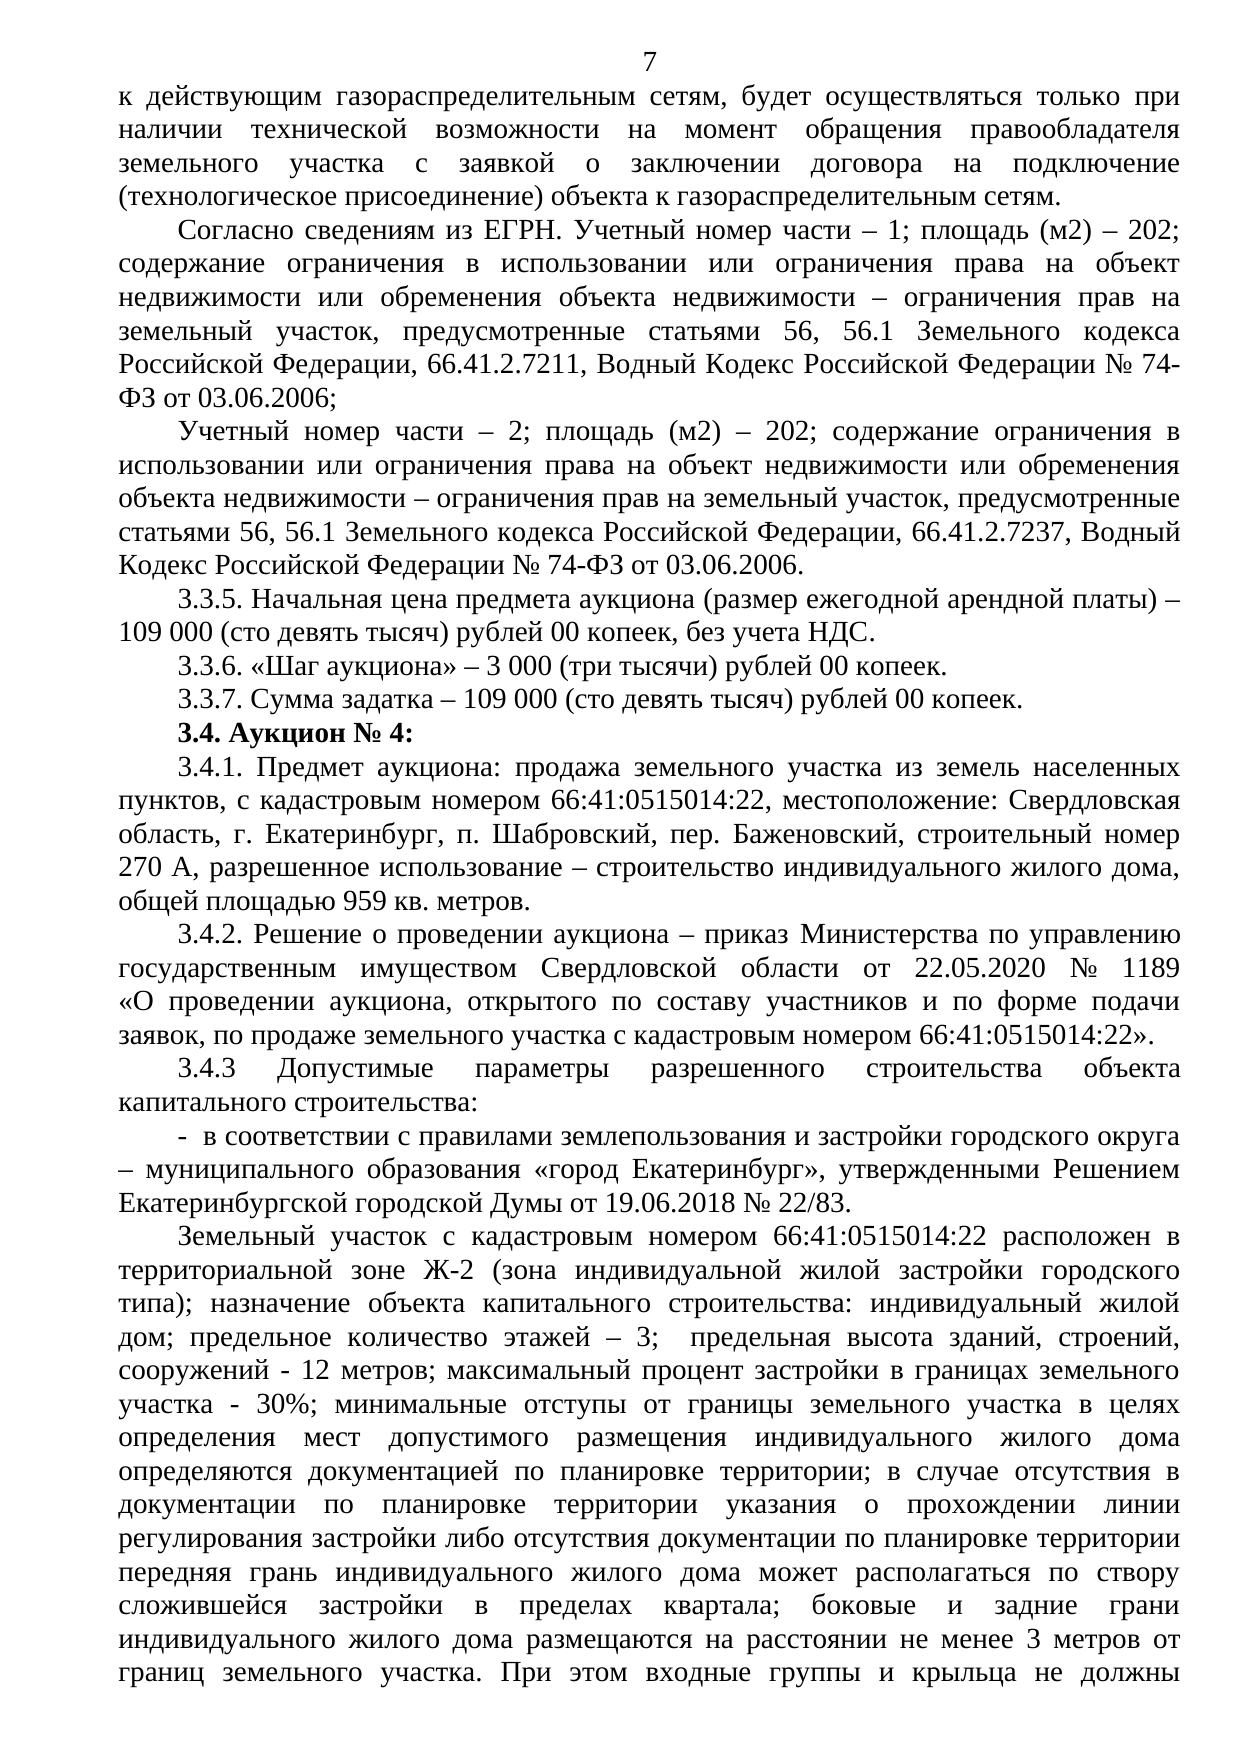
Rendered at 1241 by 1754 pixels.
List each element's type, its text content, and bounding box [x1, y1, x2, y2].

text 3.4.3 Допустимые параметры разрешенного строительства объекта капитального строительства: [118, 1051, 1181, 1118]
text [118, 78, 1181, 212]
text 3.4. Аукцион № 4: [118, 715, 1181, 749]
text 3.3.7. Сумма задатка – 109 000 (сто девять тысяч) рублей 00 копеек. [118, 682, 1181, 715]
text 3.4.1. Предмет аукциона: продажа земельного участка из земель населенных пунктов, с кадастровым номером 66:41:0515014:22, местоположение: Свердловская область, г. Екатеринбург, п. Шабровский, пер. Баженовский, строительный номер 270 А, разрешенное использование – строительство индивидуального жилого дома, общей площадью 959 кв. метров. [118, 749, 1181, 916]
text Согласно сведениям из ЕГРН. Учетный номер части – 1; площадь (м2) – 202; содержание ограничения в использовании или ограничения права на объект недвижимости или обременения объекта недвижимости – ограничения прав на земельный участок, предусмотренные статьями 56, 56.1 Земельного кодекса Российской Федерации, 66.41.2.7211, Водный Кодекс Российской Федерации № 74-ФЗ от 03.06.2006; [118, 212, 1181, 413]
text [118, 1218, 1181, 1688]
text - в соответствии с правилами землепользования и застройки городского округа – муниципального образования «город Екатеринбург», утвержденными Решением Екатеринбургской городской Думы от 19.06.2018 № 22/83. [118, 1118, 1181, 1218]
text 3.3.5. Начальная цена предмета аукциона (размер ежегодной арендной платы) – 109 000 (сто девять тысяч) рублей 00 копеек, без учета НДС. [118, 581, 1181, 648]
text Учетный номер части – 2; площадь (м2) – 202; содержание ограничения в использовании или ограничения права на объект недвижимости или обременения объекта недвижимости – ограничения прав на земельный участок, предусмотренные статьями 56, 56.1 Земельного кодекса Российской Федерации, 66.41.2.7237, Водный Кодекс Российской Федерации № 74-ФЗ от 03.06.2006. [118, 413, 1181, 581]
text 3.4.2. Решение о проведении аукциона – приказ Министерства по управлению государственным имуществом Свердловской области от 22.05.2020 № 1189 «О проведении аукциона, открытого по составу участников и по форме подачи заявок, по продаже земельного участка с кадастровым номером 66:41:0515014:22». [118, 916, 1181, 1051]
text 3.3.6. «Шаг аукциона» – 3 000 (три тысячи) рублей 00 копеек. [118, 648, 1181, 682]
